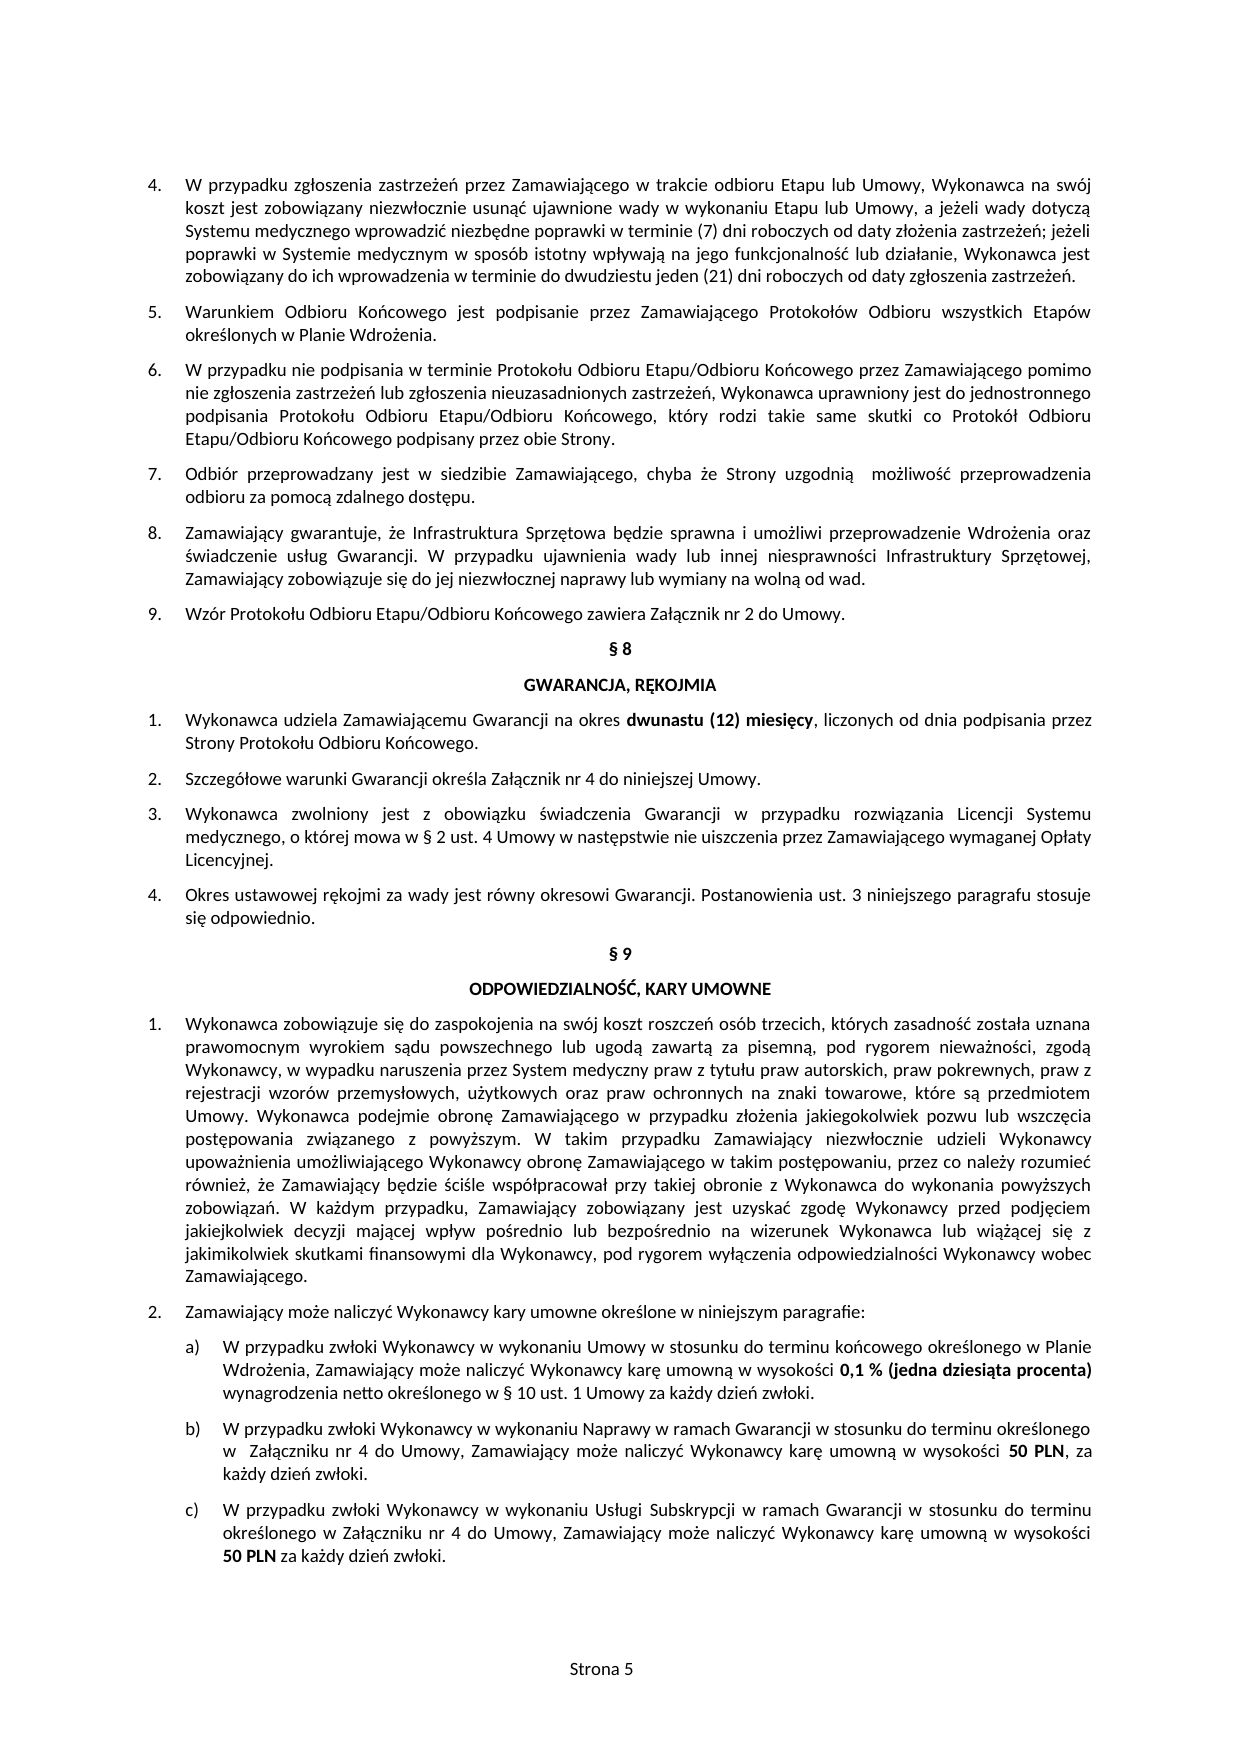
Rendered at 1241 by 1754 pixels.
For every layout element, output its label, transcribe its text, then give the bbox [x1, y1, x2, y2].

list Okres ustawowej rękojmi za wady jest równy okresowi Gwarancji. Postanowienia ust. 3 niniejszego paragrafu stosuje się odpowiednio. [148, 883, 1092, 929]
list Szczegółowe warunki Gwarancji określa Załącznik nr 4 do niniejszej Umowy. [148, 767, 1092, 790]
list W przypadku zwłoki Wykonawcy w wykonaniu Usługi Subskrypcji w ramach Gwarancji w stosunku do terminu określonego w Załączniku nr 4 do Umowy, Zamawiający może naliczyć Wykonawcy karę umowną w wysokości 50 PLN za każdy dzień zwłoki. [185, 1498, 1092, 1567]
list W przypadku zwłoki Wykonawcy w wykonaniu Umowy w stosunku do terminu końcowego określonego w Planie Wdrożenia, Zamawiający może naliczyć Wykonawcy karę umowną w wysokości 0,1 % (jedna dziesiąta procenta) wynagrodzenia netto określonego w § 10 ust. 1 Umowy za każdy dzień zwłoki. [185, 1336, 1092, 1404]
list Wykonawca zobowiązuje się do zaspokojenia na swój koszt roszczeń osób trzecich, których zasadność została uznana prawomocnym wyrokiem sądu powszechnego lub ugodą zawartą za pisemną, pod rygorem nieważności, zgodą Wykonawcy, w wypadku naruszenia przez System medyczny praw z tytułu praw autorskich, praw pokrewnych, praw z rejestracji wzorów przemysłowych, użytkowych oraz praw ochronnych na znaki towarowe, które są przedmiotem Umowy. Wykonawca podejmie obronę Zamawiającego w przypadku złożenia jakiegokolwiek pozwu lub wszczęcia postępowania związanego z powyższym. W takim przypadku Zamawiający niezwłocznie udzieli Wykonawcy upoważnienia umożliwiającego Wykonawcy obronę Zamawiającego w takim postępowaniu, przez co należy rozumieć również, że Zamawiający będzie ściśle współpracował przy takiej obronie z Wykonawca do wykonania powyższych zobowiązań. W każdym przypadku, Zamawiający zobowiązany jest uzyskać zgodę Wykonawcy przed podjęciem jakiejkolwiek decyzji mającej wpływ pośrednio lub bezpośrednio na wizerunek Wykonawca lub wiążącej się z jakimikolwiek skutkami finansowymi dla Wykonawcy, pod rygorem wyłączenia odpowiedzialności Wykonawcy wobec Zamawiającego. [148, 1013, 1092, 1288]
list Wykonawca udziela Zamawiającemu Gwarancji na okres dwunastu (12) miesięcy, liczonych od dnia podpisania przez Strony Protokołu Odbioru Końcowego. [148, 708, 1092, 754]
list Zamawiający gwarantuje, że Infrastruktura Sprzętowa będzie sprawna i umożliwi przeprowadzenie Wdrożenia oraz świadczenie usług Gwarancji. W przypadku ujawnienia wady lub innej niesprawności Infrastruktury Sprzętowej, Zamawiający zobowiązuje się do jej niezwłocznej naprawy lub wymiany na wolną od wad. [148, 521, 1092, 590]
list Odbiór przeprowadzany jest w siedzibie Zamawiającego, chyba że Strony uzgodnią możliwość przeprowadzenia odbioru za pomocą zdalnego dostępu. [148, 463, 1092, 508]
list Zamawiający może naliczyć Wykonawcy kary umowne określone w niniejszym paragrafie: [148, 1300, 1092, 1323]
list W przypadku nie podpisania w terminie Protokołu Odbioru Etapu/Odbioru Końcowego przez Zamawiającego pomimo nie zgłoszenia zastrzeżeń lub zgłoszenia nieuzasadnionych zastrzeżeń, Wykonawca uprawniony jest do jednostronnego podpisania Protokołu Odbioru Etapu/Odbioru Końcowego, który rodzi takie same skutki co Protokół Odbioru Etapu/Odbioru Końcowego podpisany przez obie Strony. [148, 358, 1092, 450]
text ODPOWIEDZIALNOŚĆ, KARY UMOWNE [148, 977, 1092, 1000]
list Wzór Protokołu Odbioru Etapu/Odbioru Końcowego zawiera Załącznik nr 2 do Umowy. [148, 602, 1092, 625]
list Warunkiem Odbioru Końcowego jest podpisanie przez Zamawiającego Protokołów Odbioru wszystkich Etapów określonych w Planie Wdrożenia. [148, 300, 1092, 346]
text GWARANCJA, RĘKOJMIA [148, 673, 1092, 696]
text § 9 [148, 942, 1092, 965]
list W przypadku zwłoki Wykonawcy w wykonaniu Naprawy w ramach Gwarancji w stosunku do terminu określonego w Załączniku nr 4 do Umowy, Zamawiający może naliczyć Wykonawcy karę umowną w wysokości 50 PLN, za każdy dzień zwłoki. [185, 1417, 1092, 1486]
list W przypadku zgłoszenia zastrzeżeń przez Zamawiającego w trakcie odbioru Etapu lub Umowy, Wykonawca na swój koszt jest zobowiązany niezwłocznie usunąć ujawnione wady w wykonaniu Etapu lub Umowy, a jeżeli wady dotyczą Systemu medycznego wprowadzić niezbędne poprawki w terminie (7) dni roboczych od daty złożenia zastrzeżeń; jeżeli poprawki w Systemie medycznym w sposób istotny wpływają na jego funkcjonalność lub działanie, Wykonawca jest zobowiązany do ich wprowadzenia w terminie do dwudziestu jeden (21) dni roboczych od daty zgłoszenia zastrzeżeń. [148, 173, 1092, 288]
text § 8 [148, 638, 1092, 661]
list Wykonawca zwolniony jest z obowiązku świadczenia Gwarancji w przypadku rozwiązania Licencji Systemu medycznego, o której mowa w § 2 ust. 4 Umowy w następstwie nie uiszczenia przez Zamawiającego wymaganej Opłaty Licencyjnej. [148, 802, 1092, 871]
